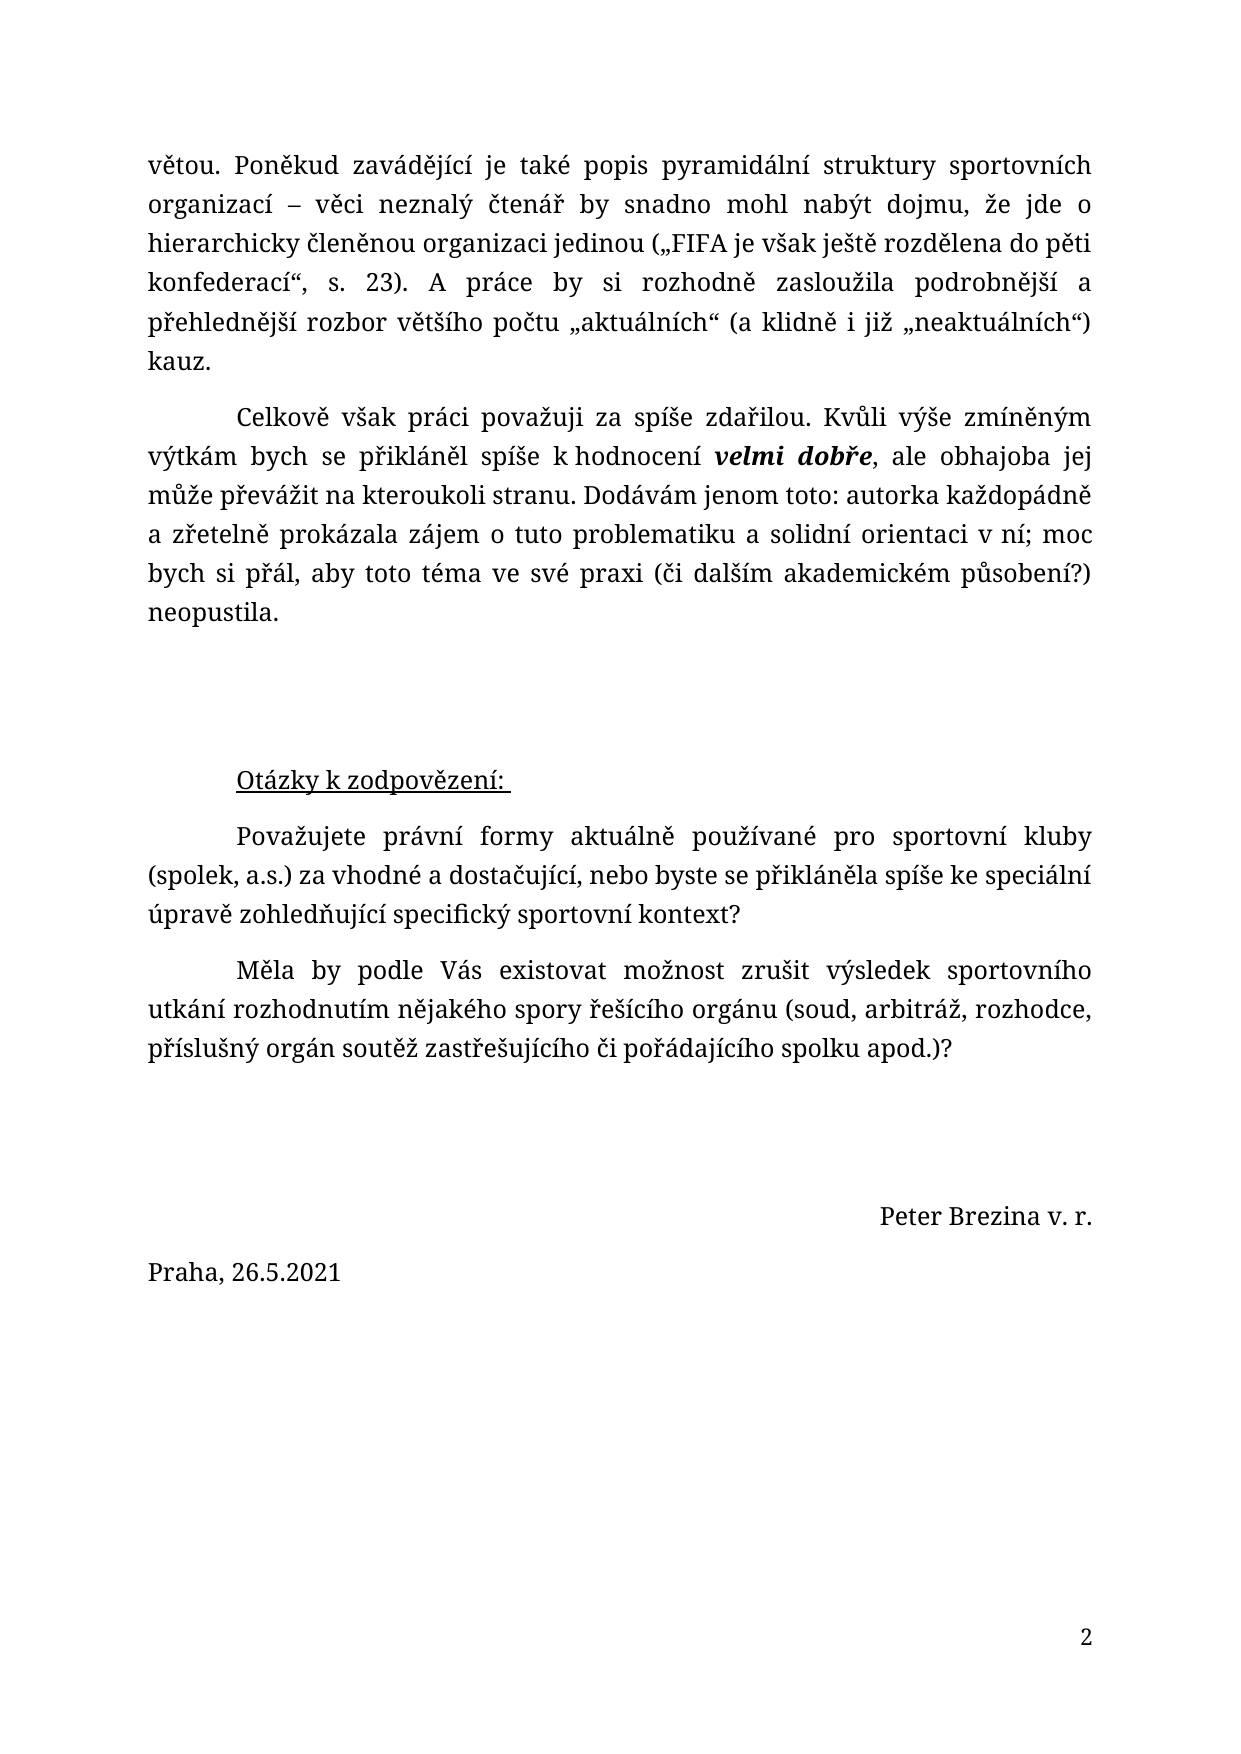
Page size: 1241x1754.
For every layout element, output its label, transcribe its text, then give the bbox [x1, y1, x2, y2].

text Peter Brezina v. r. [148, 1198, 1093, 1232]
text Měla by podle Vás existovat možnost zrušit výsledek sportovního utkání rozhodnutím nějakého spory řešícího orgánu (soud, arbitráž, rozhodce, příslušný orgán soutěž zastřešujícího či pořádajícího spolku apod.)? [148, 953, 1093, 1065]
text Celkově však práci považuji za spíše zdařilou. Kvůli výše zmíněným výtkám bych se přikláněl spíše k hodnocení velmi dobře, ale obhajoba jej může převážit na kteroukoli stranu. Dodávám jenom toto: autorka každopádně a zřetelně prokázala zájem o tuto problematiku a solidní orientaci v ní; moc bych si přál, aby toto téma ve své praxi (či dalším akademickém působení?) neopustila. [148, 399, 1093, 629]
text Považujete právní formy aktuálně používané pro sportovní kluby (spolek, a.s.) za vhodné a dostačující, nebo byste se přikláněla spíše ke speciální úpravě zohledňující specifický sportovní kontext? [148, 818, 1093, 931]
text Otázky k zodpovězení: [148, 763, 1093, 797]
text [148, 148, 1093, 377]
text Praha, 26.5.2021 [148, 1254, 1093, 1288]
